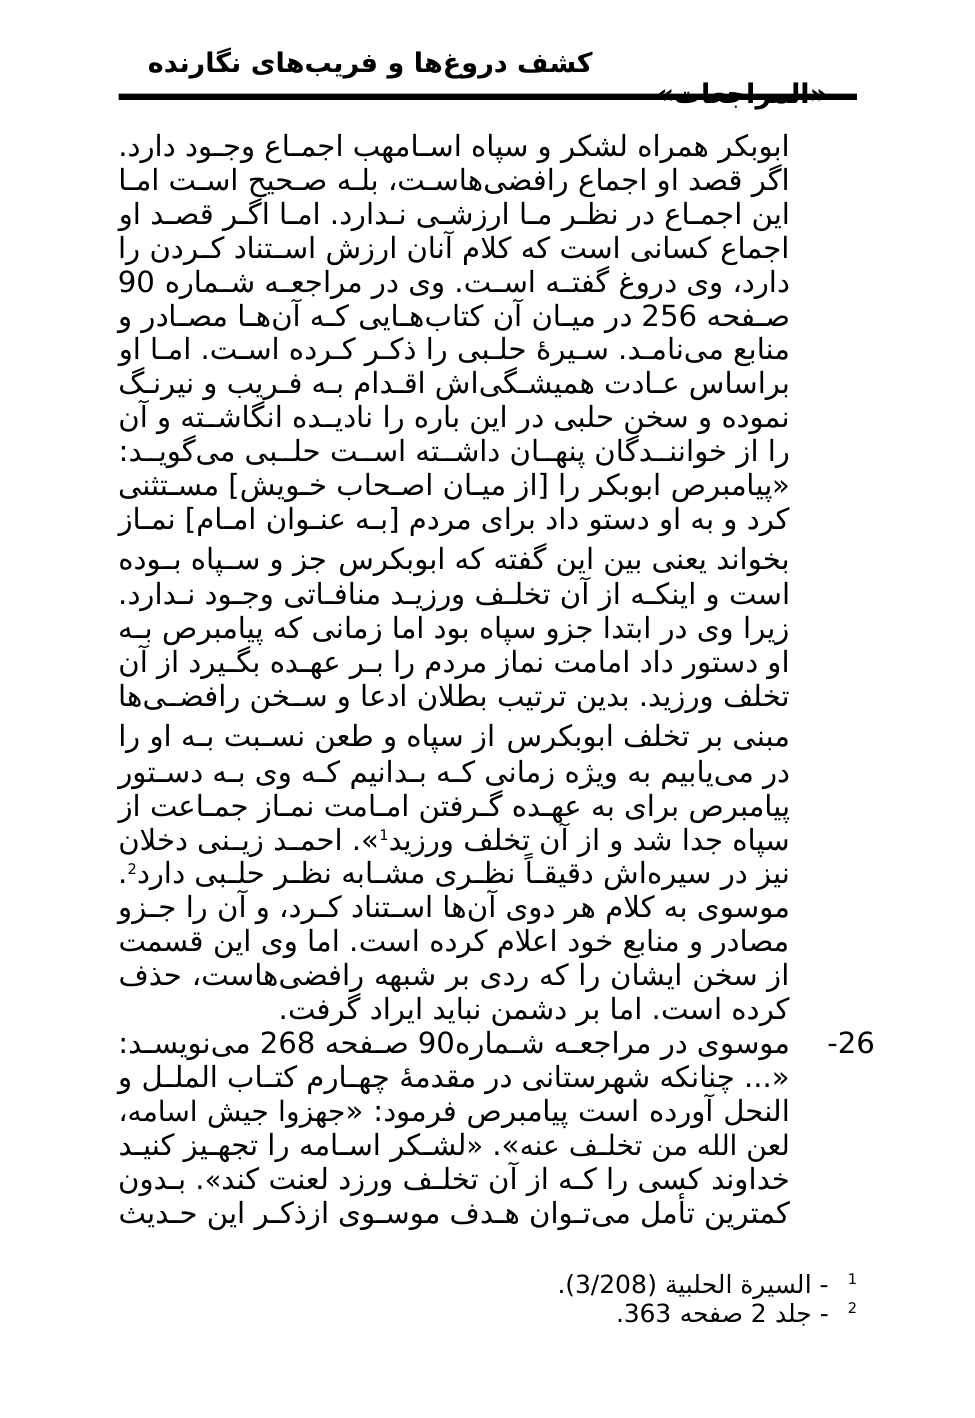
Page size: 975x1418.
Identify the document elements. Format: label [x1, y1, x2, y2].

list [118, 129, 827, 1027]
list [118, 1027, 827, 1230]
